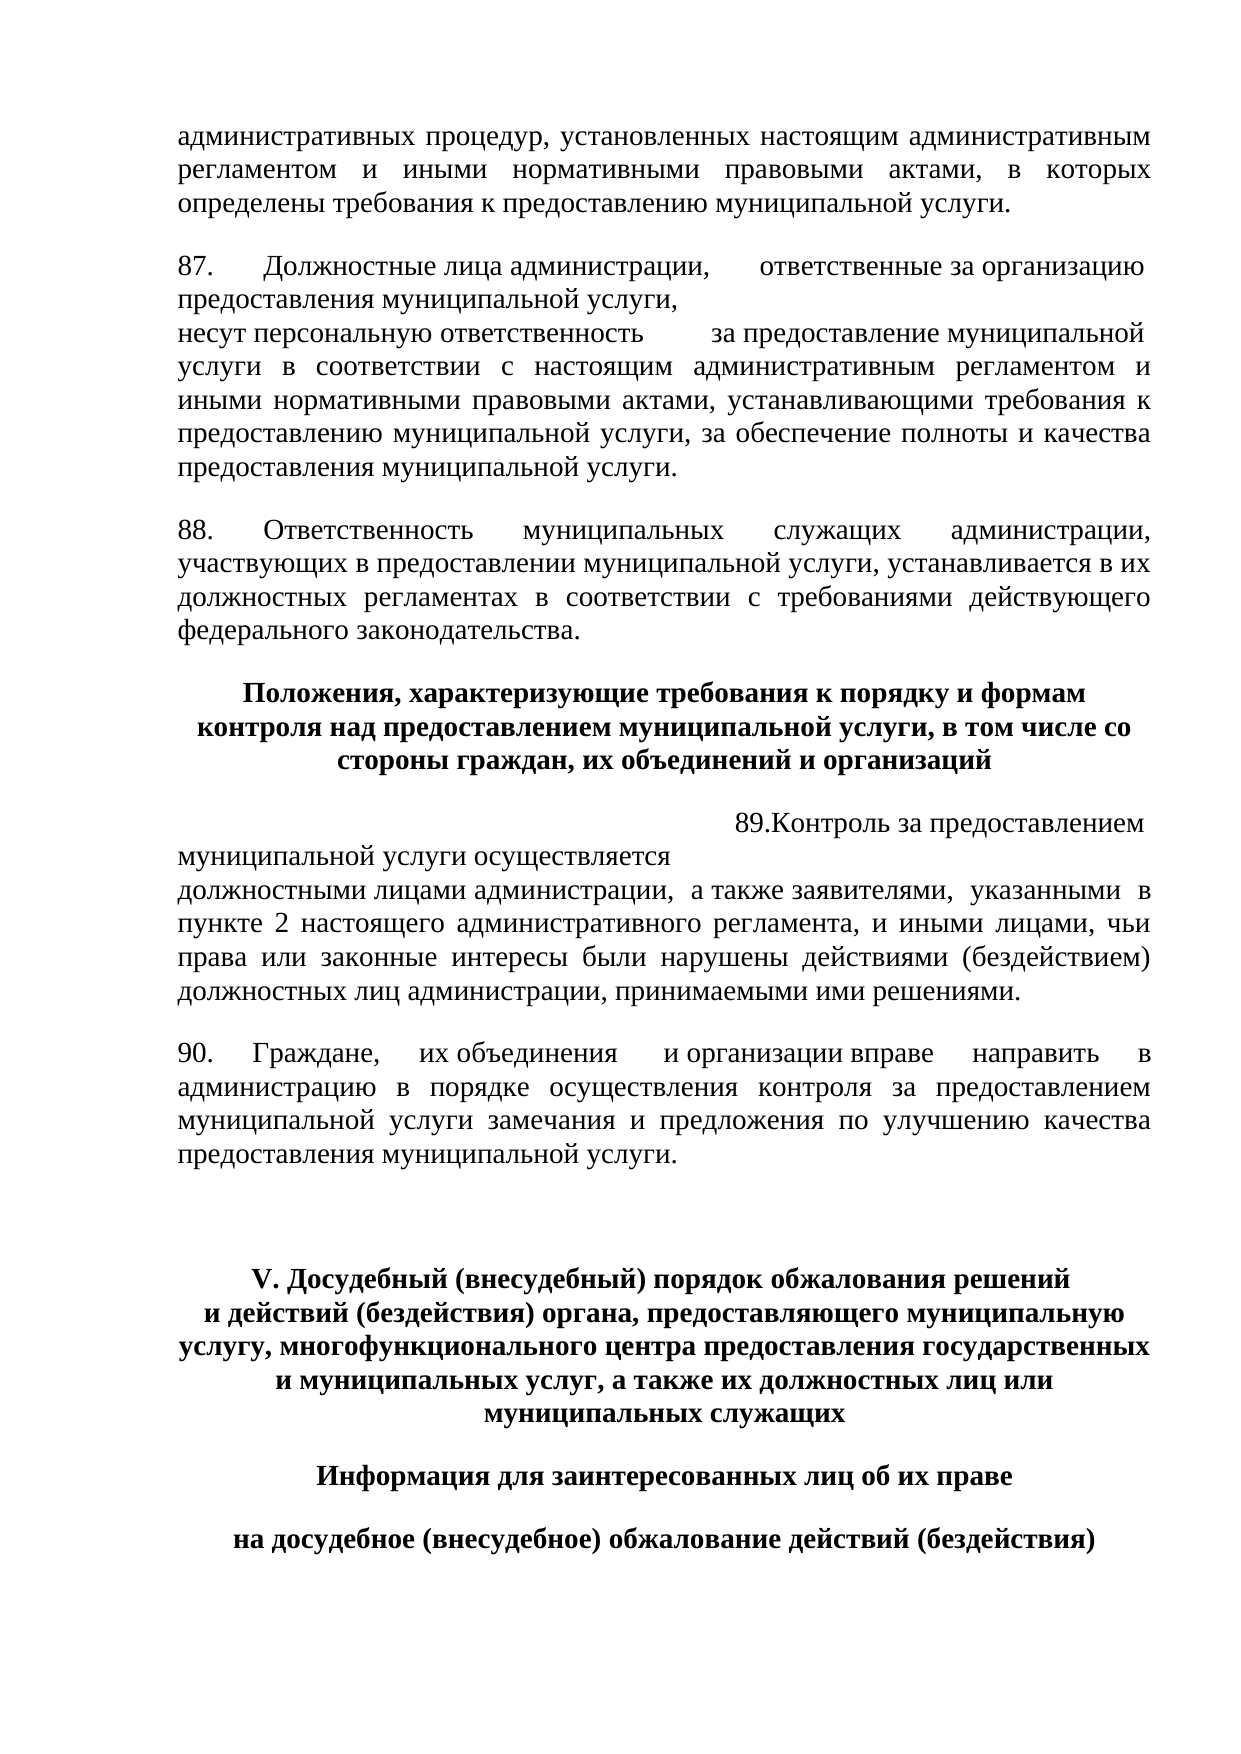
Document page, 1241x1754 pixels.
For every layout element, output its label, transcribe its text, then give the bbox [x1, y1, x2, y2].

text 89.Контроль за предоставлением муниципальной услуги осуществляется должностными лицами администрации, а также заявителями, указанными в пункте 2 настоящего административного регламента, и иными лицами, чьи права или законные интересы были нарушены действиями (бездействием) должностных лиц администрации, принимаемыми ими решениями. [177, 805, 1152, 1006]
text Информация для заинтересованных лиц об их праве [177, 1458, 1152, 1492]
text 90. Граждане, их объединения и организации вправе направить в администрацию в порядке осуществления контроля за предоставлением муниципальной услуги замечания и предложения по улучшению качества предоставления муниципальной услуги. [177, 1035, 1152, 1169]
text 87. Должностные лица администрации, ответственные за организацию предоставления муниципальной услуги, несут персональную ответственность за предоставление муниципальной услуги в соответствии с настоящим административным регламентом и иными нормативными правовыми актами, устанавливающими требования к предоставлению муниципальной услуги, за обеспечение полноты и качества предоставления муниципальной услуги. [177, 248, 1152, 483]
text V. Досудебный (внесудебный) порядок обжалования решений и действий (бездействия) органа, предоставляющего муниципальную услугу, многофункционального центра предоставления государственных и муниципальных услуг, а также их должностных лиц или муниципальных служащих [177, 1261, 1152, 1429]
text на досудебное (внесудебное) обжалование действий (бездействия) [177, 1521, 1152, 1554]
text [177, 118, 1152, 219]
text Положения, характеризующие требования к порядку и формам контроля над предоставлением муниципальной услуги, в том числе со стороны граждан, их объединений и организаций [177, 675, 1152, 776]
text 88. Ответственность муниципальных служащих администрации, участвующих в предоставлении муниципальной услуги, устанавливается в их должностных регламентах в соответствии с требованиями действующего федерального законодательства. [177, 512, 1152, 646]
